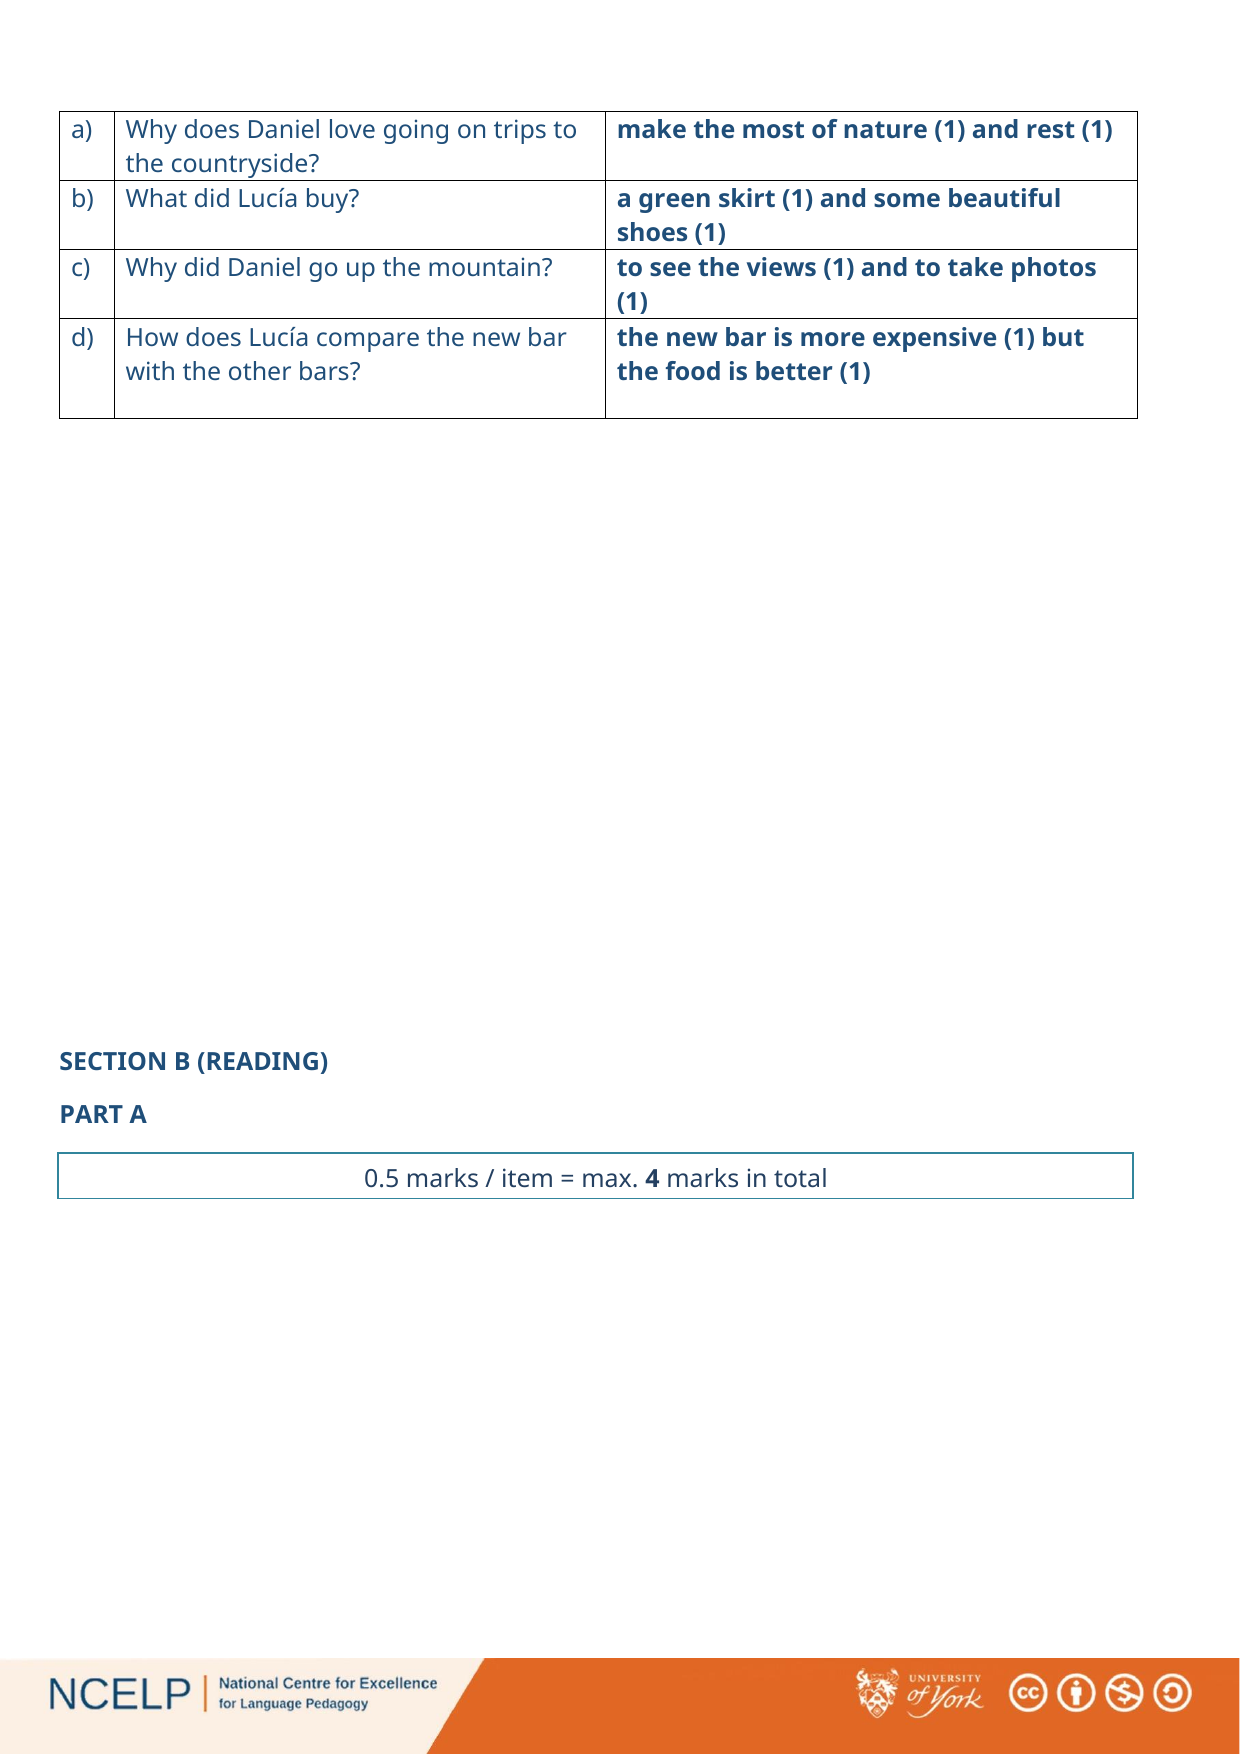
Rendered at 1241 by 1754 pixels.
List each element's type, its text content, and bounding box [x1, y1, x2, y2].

text PART A [59, 1097, 1181, 1131]
table_cell b) [60, 181, 114, 249]
text SECTION B (READING) [59, 1043, 1181, 1077]
table_cell a green skirt (1) and some beautiful shoes (1) [606, 181, 1137, 249]
table_cell the new bar is more expensive (1) but the food is better (1) [606, 319, 1137, 417]
table_cell What did Lucía buy? [115, 181, 605, 249]
table_cell d) [60, 319, 114, 417]
table_cell c) [60, 250, 114, 318]
table_header make the most of nature (1) and rest (1) [606, 112, 1137, 180]
picture [0, 1658, 1240, 1754]
table_header a) [60, 112, 114, 180]
table_cell Why did Daniel go up the mountain? [115, 250, 605, 318]
table_cell How does Lucía compare the new bar with the other bars? [115, 319, 605, 417]
table_cell to see the views (1) and to take photos (1) [606, 250, 1137, 318]
table_header Why does Daniel love going on trips to the countryside? [115, 112, 605, 180]
